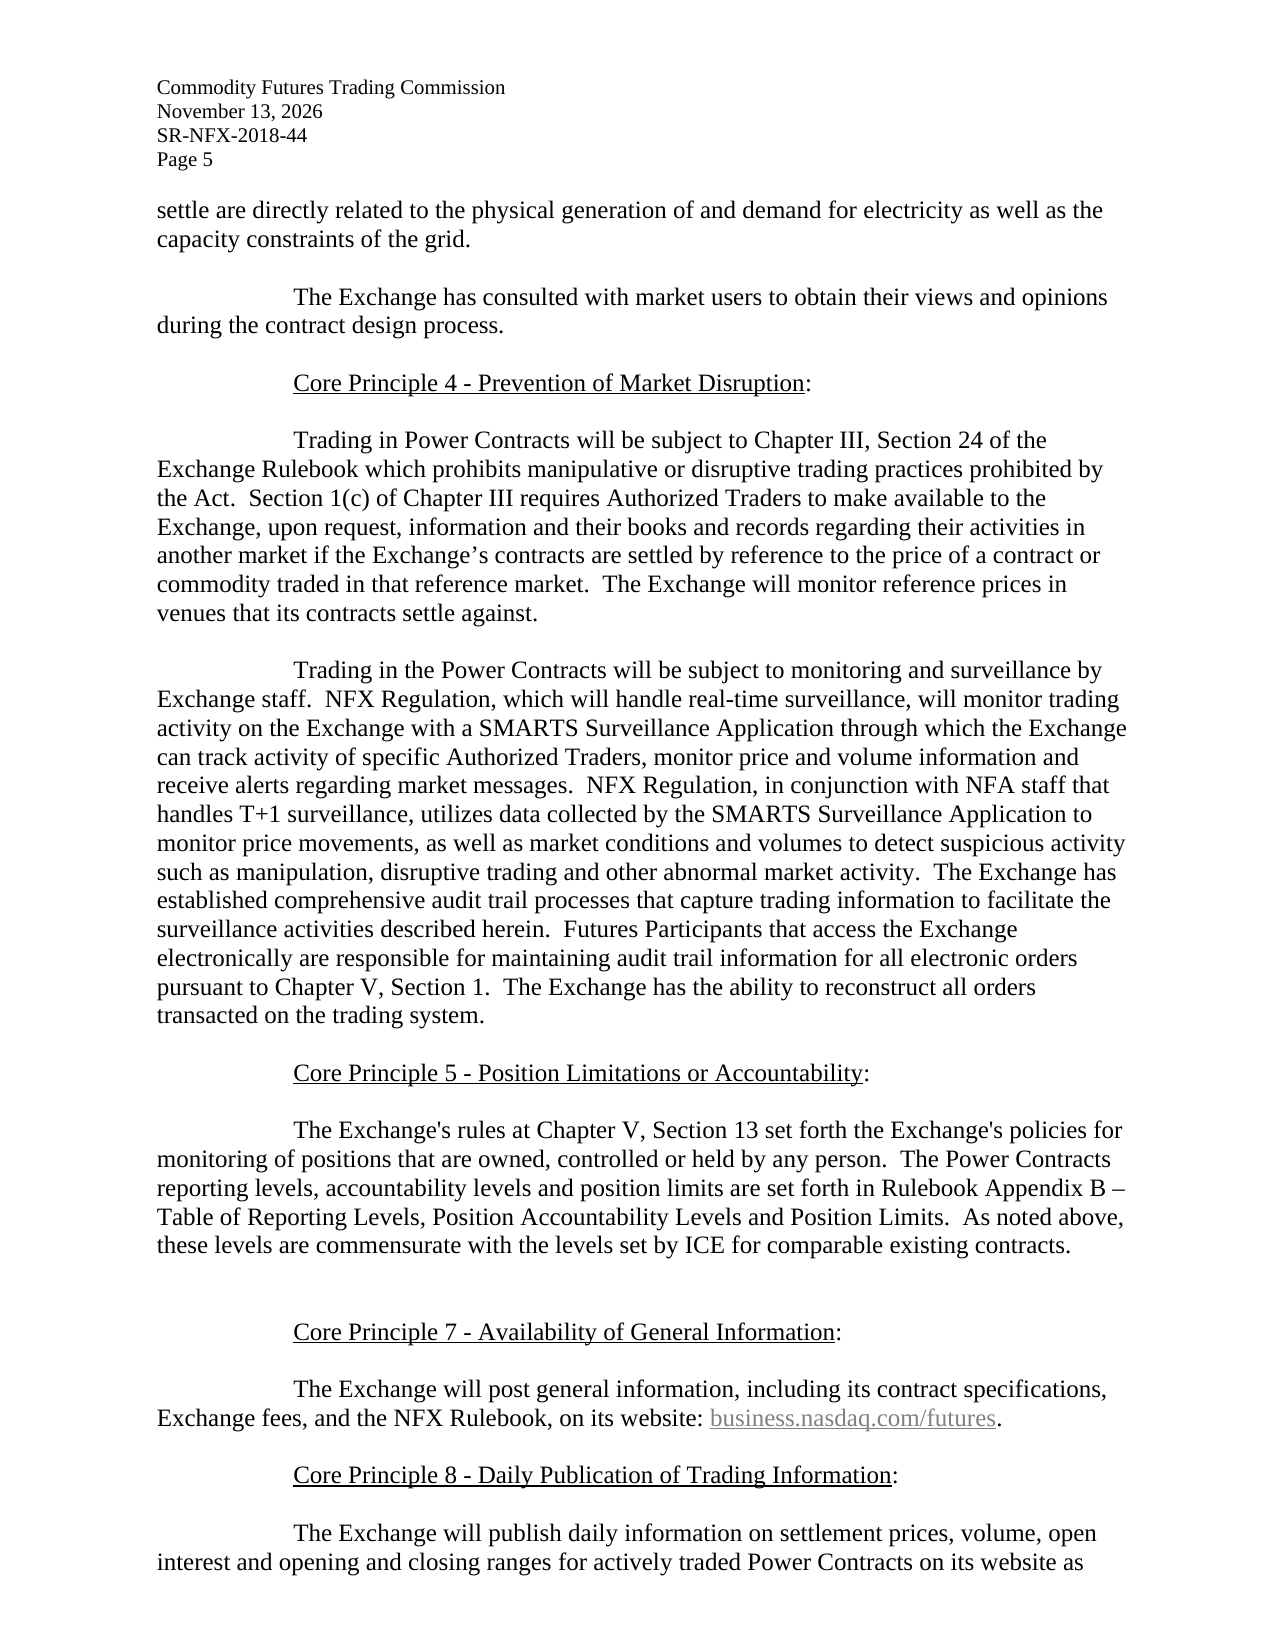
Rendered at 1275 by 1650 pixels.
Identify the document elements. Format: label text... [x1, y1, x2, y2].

text Trading in Power Contracts will be subject to Chapter III, Section 24 of the Exchange Rulebook which prohibits manipulative or disruptive trading practices prohibited by the Act. Section 1(c) of Chapter III requires Authorized Traders to make available to the Exchange, upon request, information and their books and records regarding their activities in another market if the Exchange’s contracts are settled by reference to the price of a contract or commodity traded in that reference market. The Exchange will monitor reference prices in venues that its contracts settle against. [157, 425, 1130, 627]
text Core Principle 8 - Daily Publication of Trading Information: [157, 1460, 1130, 1489]
text Core Principle 7 - Availability of General Information: [157, 1317, 1130, 1345]
text The Exchange's rules at Chapter V, Section 13 set forth the Exchange's policies for monitoring of positions that are owned, controlled or held by any person. The Power Contracts reporting levels, accountability levels and position limits are set forth in Rulebook Appendix B – Table of Reporting Levels, Position Accountability Levels and Position Limits. As noted above, these levels are commensurate with the levels set by ICE for comparable existing contracts. [157, 1115, 1130, 1259]
text Core Principle 4 - Prevention of Market Disruption: [157, 368, 1130, 397]
text Core Principle 5 - Position Limitations or Accountability: [157, 1058, 1130, 1087]
text The Exchange has consulted with market users to obtain their views and opinions during the contract design process. [157, 282, 1130, 339]
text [157, 195, 1130, 253]
text The Exchange will post general information, including its contract specifications, Exchange fees, and the NFX Rulebook, on its website: business.nasdaq.com/futures. [157, 1374, 1130, 1432]
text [157, 1518, 1130, 1575]
text Trading in the Power Contracts will be subject to monitoring and surveillance by Exchange staff. NFX Regulation, which will handle real-time surveillance, will monitor trading activity on the Exchange with a SMARTS Surveillance Application through which the Exchange can track activity of specific Authorized Traders, monitor price and volume information and receive alerts regarding market messages. NFX Regulation, in conjunction with NFA staff that handles T+1 surveillance, utilizes data collected by the SMARTS Surveillance Application to monitor price movements, as well as market conditions and volumes to detect suspicious activity such as manipulation, disruptive trading and other abnormal market activity. The Exchange has established comprehensive audit trail processes that capture trading information to facilitate the surveillance activities described herein. Futures Participants that access the Exchange electronically are responsible for maintaining audit trail information for all electronic orders pursuant to Chapter V, Section 1. The Exchange has the ability to reconstruct all orders transacted on the trading system. [157, 655, 1130, 1029]
